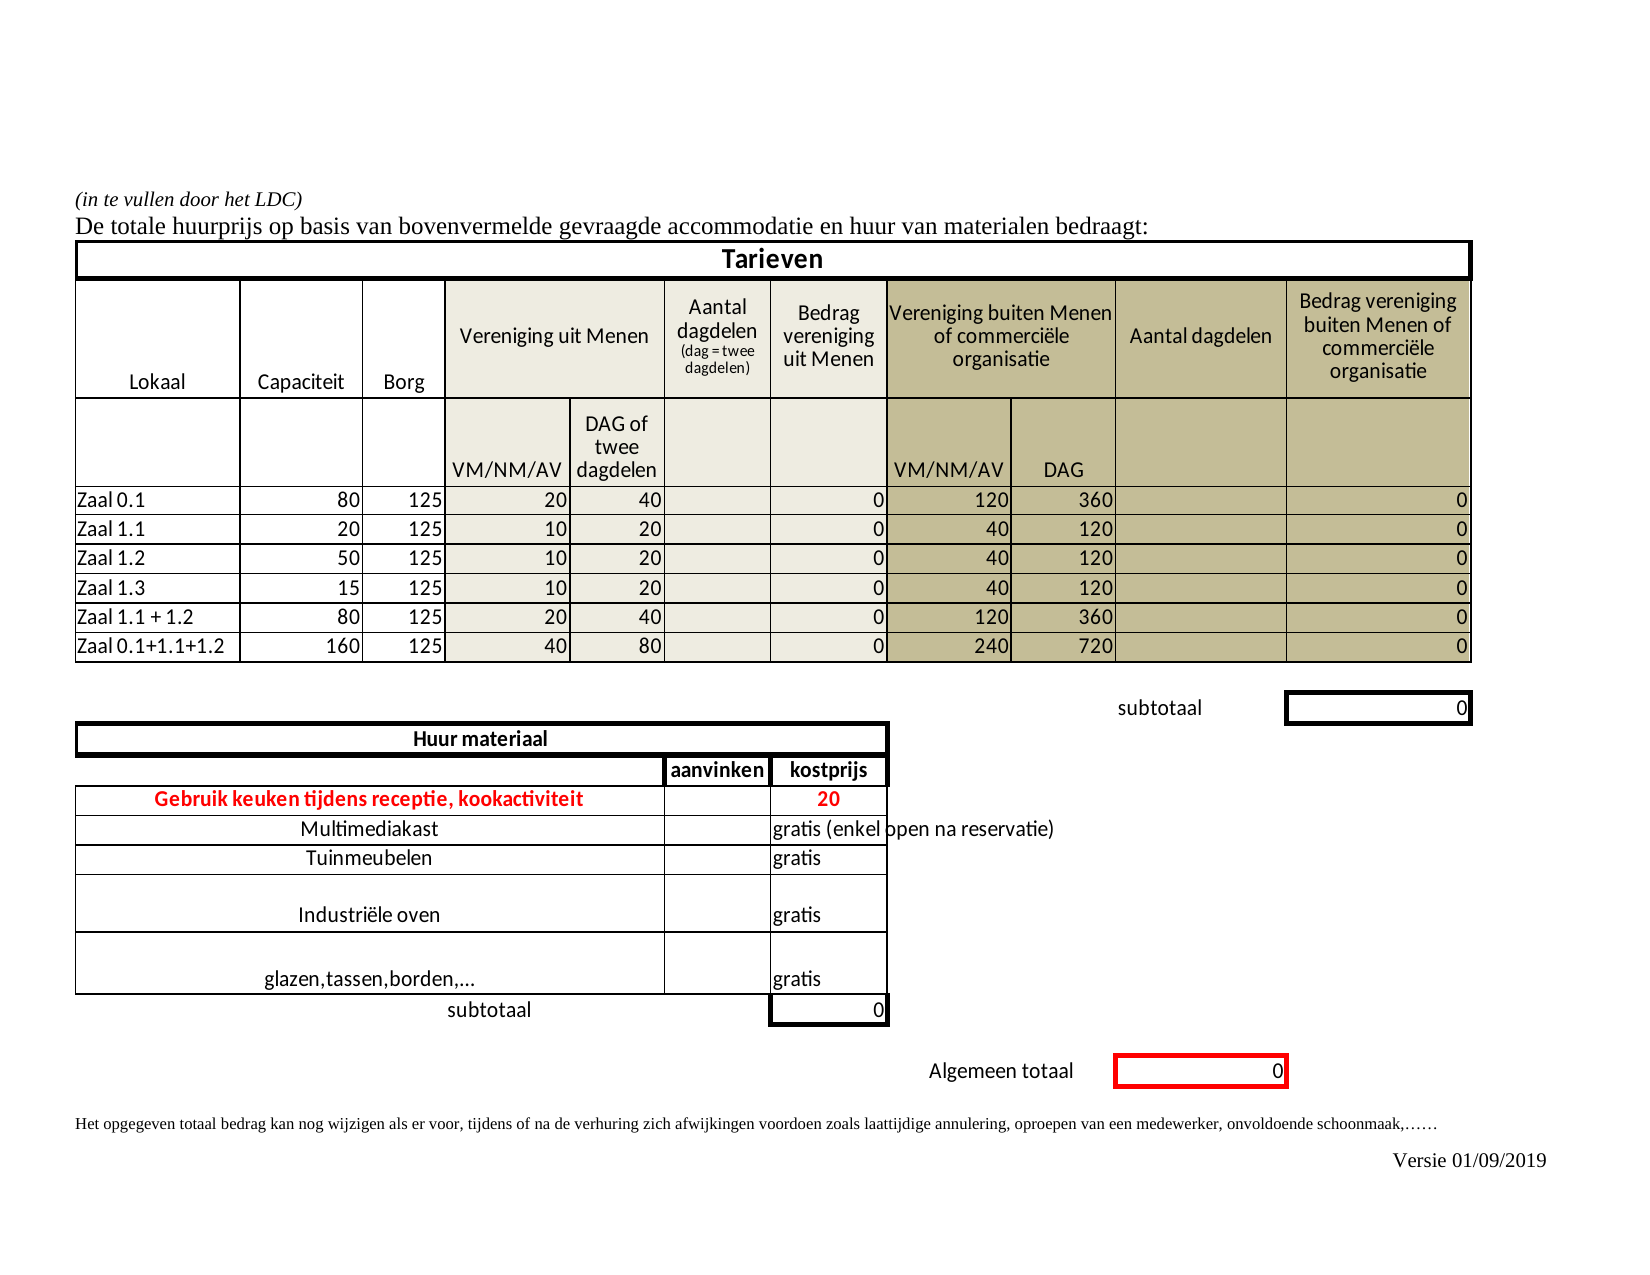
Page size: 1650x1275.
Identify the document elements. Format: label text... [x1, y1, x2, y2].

text De totale huurprijs op basis van bovenvermelde gevraagde accommodatie en huur van materialen bedraagt: [75, 211, 1547, 240]
text Het opgegeven totaal bedrag kan nog wijzigen als er voor, tijdens of na de verhuring zich afwijkingen voordoen zoals laattijdige annulering, oproepen van een medewerker, onvoldoende schoonmaak,…… [75, 240, 1547, 1133]
text (in te vullen door het LDC) [75, 187, 1547, 211]
